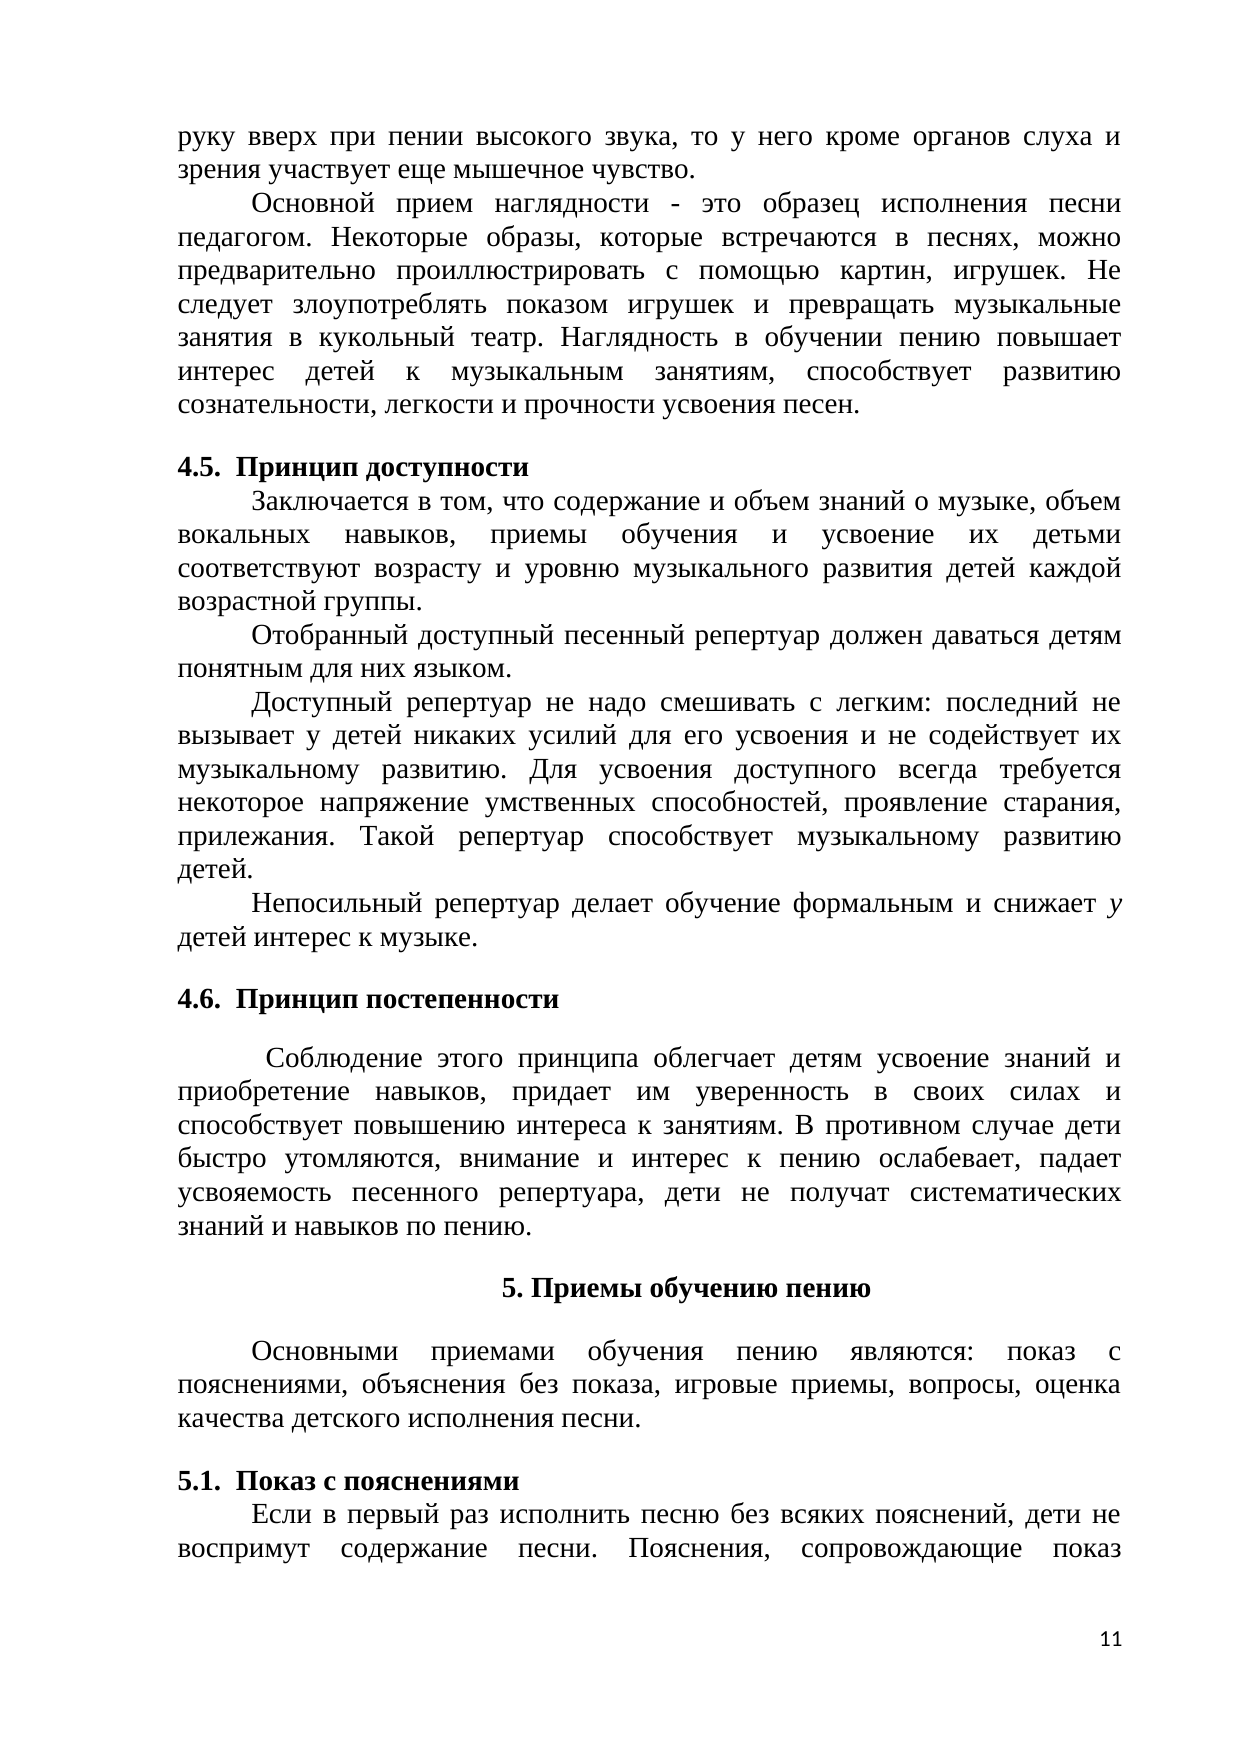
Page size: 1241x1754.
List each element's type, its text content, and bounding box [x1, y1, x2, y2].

text Непосильный репертуар делает обучение формальным и снижает у детей интерес к музыке. [177, 885, 1122, 952]
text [177, 1496, 1122, 1563]
text 4.5. Принцип доступности [177, 449, 1122, 483]
text Заключается в том, что содержание и объем знаний о музыке, объем вокальных навыков, приемы обучения и усвоение их детьми соответствуют возрасту и уровню музыкального развития детей каждой возрастной группы. [177, 483, 1122, 617]
text Основными приемами обучения пению являются: показ с пояснениями, объяснения без показа, игровые приемы, вопросы, оценка качества детского исполнения песни. [177, 1333, 1122, 1434]
text Основной прием наглядности - это образец исполнения песни педагогом. Некоторые образы, которые встречаются в песнях, можно предварительно проиллюстрировать с помощью картин, игрушек. Не следует злоупотреблять показом игрушек и превращать музыкальные занятия в кукольный театр. Наглядность в обучении пению повышает интерес детей к музыкальным занятиям, способствует развитию сознательности, легкости и прочности усвоения песен. [177, 185, 1122, 420]
text 5. Приемы обучению пению [251, 1270, 1122, 1304]
text 4.6. Принцип постепенности [177, 981, 1122, 1015]
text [177, 118, 1122, 185]
text Отобранный доступный песенный репертуар должен даваться детям понятным для них языком. [177, 617, 1122, 684]
text Соблюдение этого принципа облегчает детям усвоение знаний и приобретение навыков, придает им уверенность в своих силах и способствует повышению интереса к занятиям. В противном случае дети быстро утомляются, внимание и интерес к пению ослабевает, падает усвояемость песенного репертуара, дети не получат систематических знаний и навыков по пению. [177, 1040, 1122, 1241]
text 5.1. Показ с пояснениями [177, 1463, 1122, 1496]
text Доступный репертуар не надо смешивать с легким: последний не вызывает у детей никаких усилий для его усвоения и не содействует их музыкальному развитию. Для усвоения доступного всегда требуется некоторое напряжение умственных способностей, проявление старания, прилежания. Такой репертуар способствует музыкальному развитию детей. [177, 684, 1122, 885]
